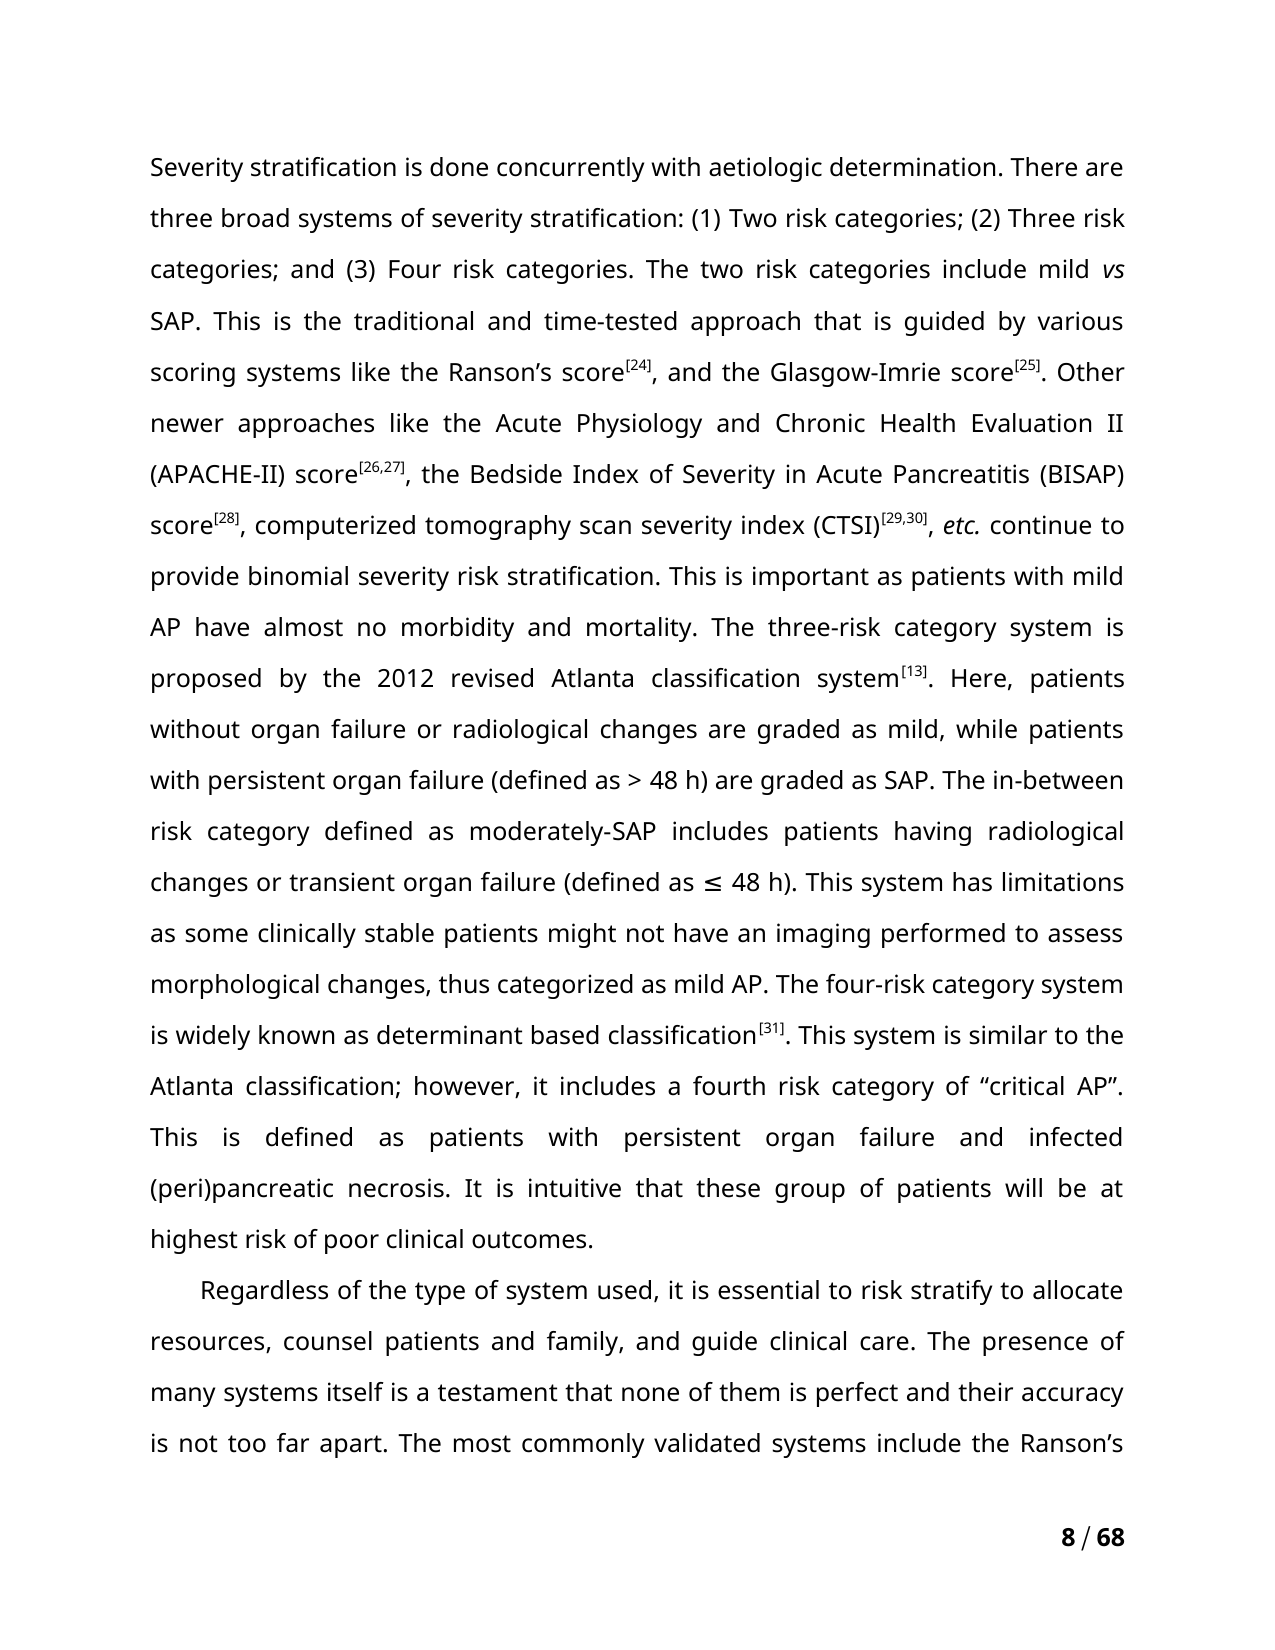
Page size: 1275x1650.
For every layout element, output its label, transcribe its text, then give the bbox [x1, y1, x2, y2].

text Severity stratification is done concurrently with aetiologic determination. There are three broad systems of severity stratification: (1) Two risk categories; (2) Three risk categories; and (3) Four risk categories. The two risk categories include mild vs SAP. This is the traditional and time-tested approach that is guided by various scoring systems like the Ranson’s score[24], and the Glasgow-Imrie score[25]. Other newer approaches like the Acute Physiology and Chronic Health Evaluation II (APACHE-II) score[26,27], the Bedside Index of Severity in Acute Pancreatitis (BISAP) score[28], computerized tomography scan severity index (CTSI)[29,30], etc. continue to provide binomial severity risk stratification. This is important as patients with mild AP have almost no morbidity and mortality. The three-risk category system is proposed by the 2012 revised Atlanta classification system[13]. Here, patients without organ failure or radiological changes are graded as mild, while patients with persistent organ failure (defined as > 48 h) are graded as SAP. The in-between risk category defined as moderately-SAP includes patients having radiological changes or transient organ failure (defined as ≤ 48 h). This system has limitations as some clinically stable patients might not have an imaging performed to assess morphological changes, thus categorized as mild AP. The four-risk category system is widely known as determinant based classification[31]. This system is similar to the Atlanta classification; however, it includes a fourth risk category of “critical AP”. This is defined as patients with persistent organ failure and infected (peri)pancreatic necrosis. It is intuitive that these group of patients will be at highest risk of poor clinical outcomes. [150, 150, 1125, 1256]
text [150, 1273, 1125, 1460]
